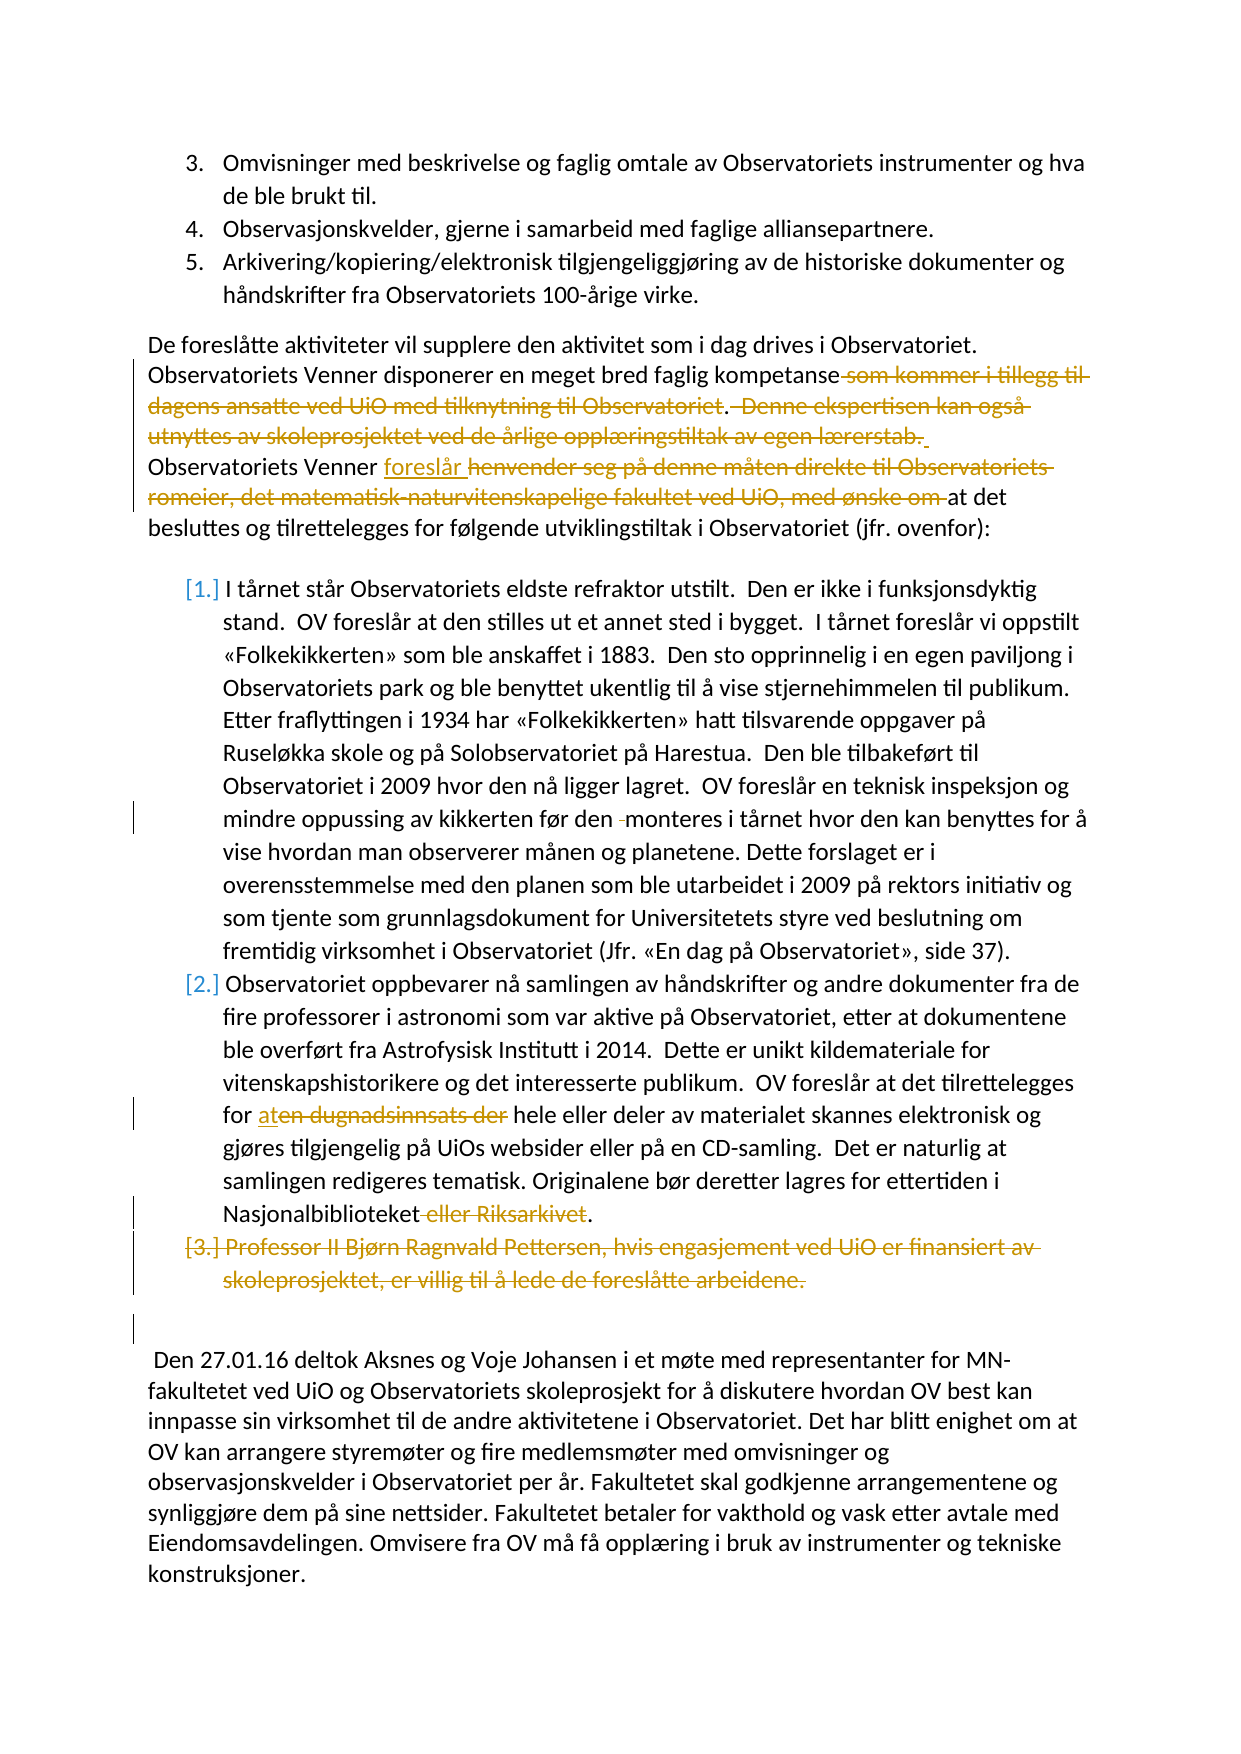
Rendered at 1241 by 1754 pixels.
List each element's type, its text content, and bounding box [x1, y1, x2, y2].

list Observasjonskvelder, gjerne i samarbeid med faglige alliansepartnere. [185, 213, 1093, 244]
text Observatoriets Venner at det besluttes og tilrettelegges for følgende utviklingstiltak i Observatoriet (jfr. ovenfor): [148, 451, 1093, 542]
list Omvisninger med beskrivelse og faglig omtale av Observatoriets instrumenter og hva de ble brukt til. [185, 148, 1093, 211]
text De foreslåtte aktiviteter vil supplere den aktivitet som i dag drives i Observatoriet. Observatoriets Venner disponerer en meget bred faglig kompetanse. [148, 329, 1093, 451]
list Observatoriet oppbevarer nå samlingen av håndskrifter og andre dokumenter fra de fire professorer i astronomi som var aktive på Observatoriet, etter at dokumentene ble overført fra Astrofysisk Institutt i 2014. Dette er unikt kildemateriale for vitenskapshistorikere og det interesserte publikum. OV foreslår at det tilrettelegges for hele eller deler av materialet skannes elektronisk og gjøres tilgjengelig på UiOs websider eller på en CD-samling. Det er naturlig at samlingen redigeres tematisk. Originalene bør deretter lagres for ettertiden i Nasjonalbiblioteket. [185, 968, 1093, 1229]
list Arkivering/kopiering/elektronisk tilgjengeliggjøring av de historiske dokumenter og håndskrifter fra Observatoriets 100-årige virke. [185, 246, 1093, 310]
list I tårnet står Observatoriets eldste refraktor utstilt. Den er ikke i funksjonsdyktig stand. OV foreslår at den stilles ut et annet sted i bygget. I tårnet foreslår vi oppstilt «Folkekikkerten» som ble anskaffet i 1883. Den sto opprinnelig i en egen paviljong i Observatoriets park og ble benyttet ukentlig til å vise stjernehimmelen til publikum. Etter fraflyttingen i 1934 har «Folkekikkerten» hatt tilsvarende oppgaver på Ruseløkka skole og på Solobservatoriet på Harestua. Den ble tilbakeført til Observatoriet i 2009 hvor den nå ligger lagret. OV foreslår en teknisk inspeksjon og mindre oppussing av kikkerten før den monteres i tårnet hvor den kan benyttes for å vise hvordan man observerer månen og planetene. Dette forslaget er i overensstemmelse med den planen som ble utarbeidet i 2009 på rektors initiativ og som tjente som grunnlagsdokument for Universitetets styre ved beslutning om fremtidig virksomhet i Observatoriet (Jfr. «En dag på Observatoriet», side 37). [185, 573, 1093, 966]
text Den 27.01.16 deltok Aksnes og Voje Johansen i et møte med representanter for MN-fakultetet ved UiO og Observatoriets skoleprosjekt for å diskutere hvordan OV best kan innpasse sin virksomhet til de andre aktivitetene i Observatoriet. Det har blitt enighet om at OV kan arrangere styremøter og fire medlemsmøter med omvisninger og observasjonskvelder i Observatoriet per år. Fakultetet skal godkjenne arrangementene og synliggjøre dem på sine nettsider. Fakultetet betaler for vakthold og vask etter avtale med Eiendomsavdelingen. Omvisere fra OV må få opplæring i bruk av instrumenter og tekniske konstruksjoner. [148, 1344, 1093, 1588]
